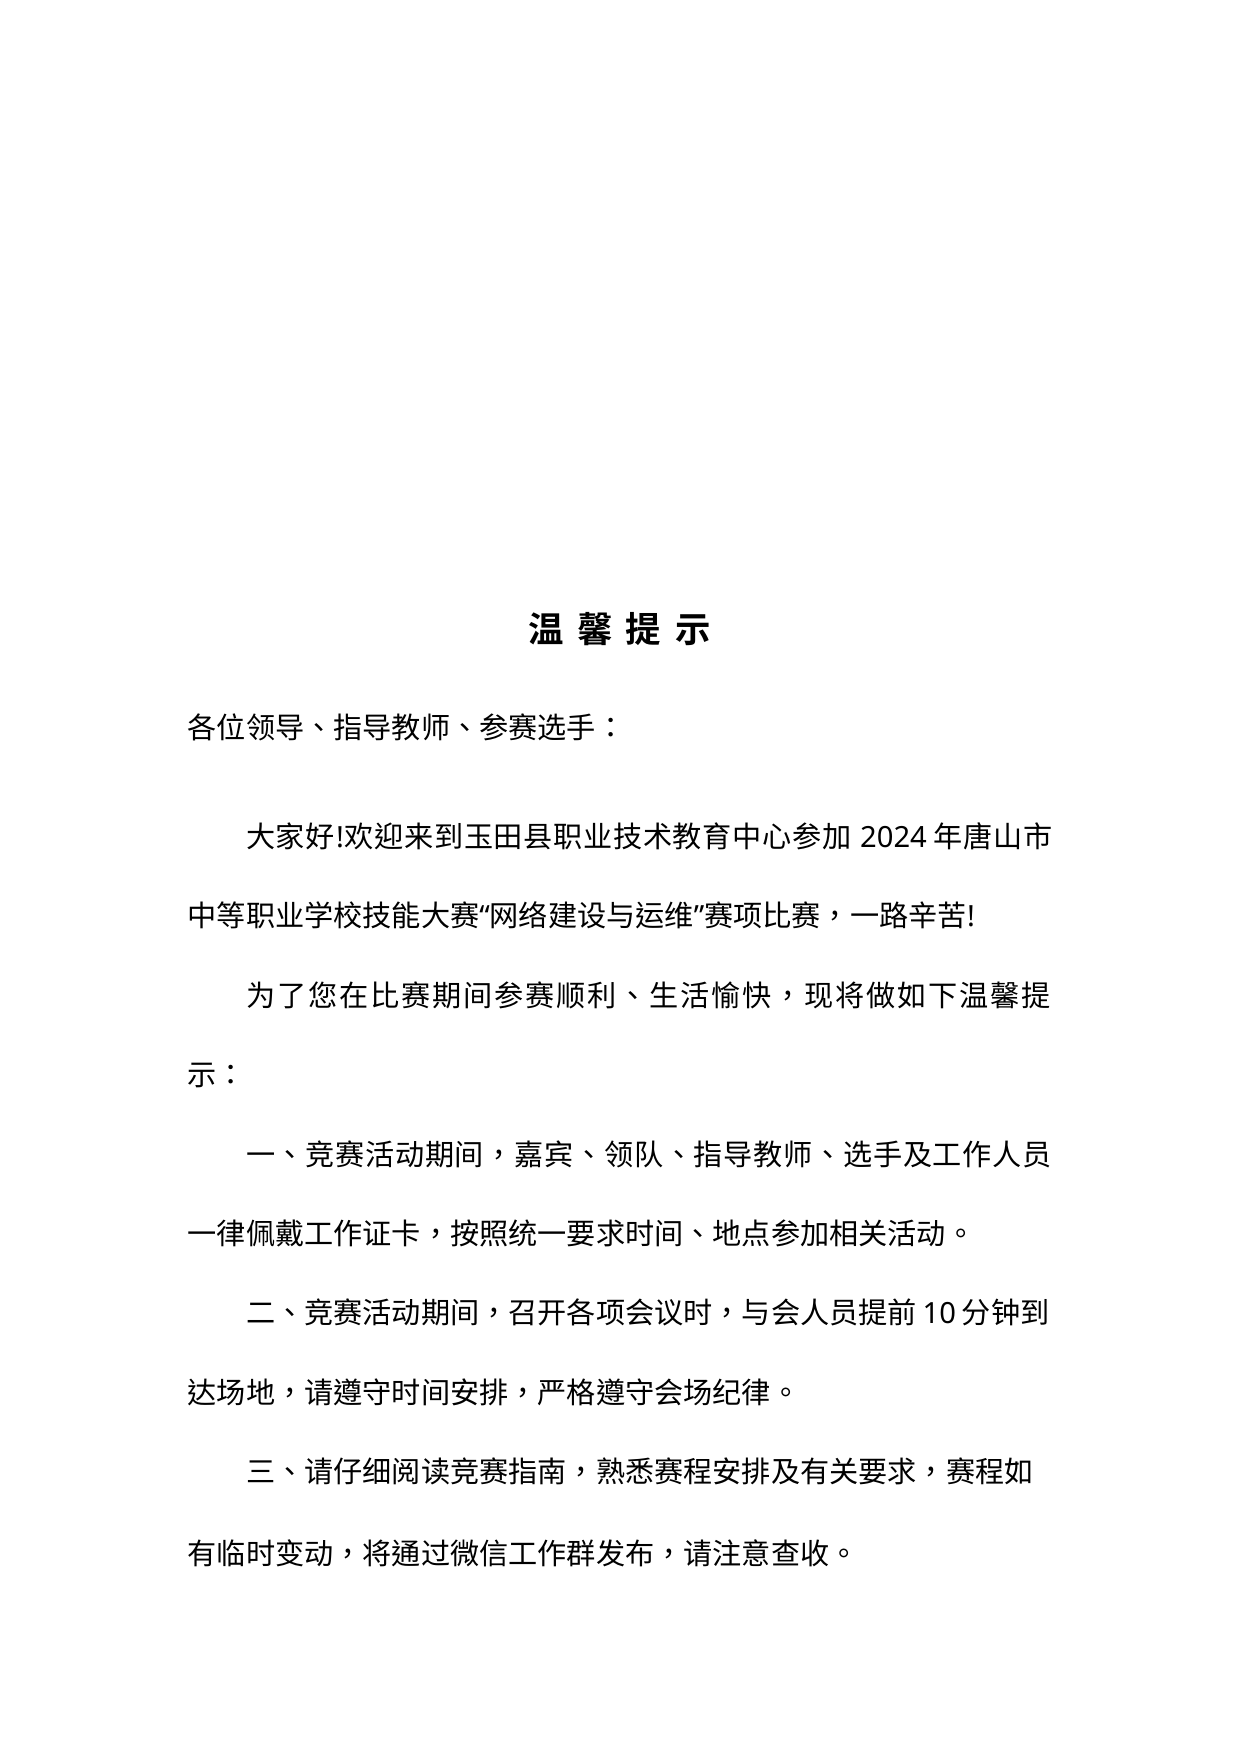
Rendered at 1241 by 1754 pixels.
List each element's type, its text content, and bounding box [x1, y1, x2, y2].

text 二、竞赛活动期间，召开各项会议时，与会人员提前10分钟到 [187, 1292, 1053, 1332]
text 大家好!欢迎来到玉田县职业技术教育中心参加2024年唐山市中等职业学校技能大赛“网络建设与运维”赛项比赛，一路辛苦! [187, 816, 1053, 935]
text 各位领导、指导教师、参赛选手： [187, 695, 1053, 760]
text 为了您在比赛期间参赛顺利、生活愉快，现将做如下温馨提示： [187, 975, 1053, 1094]
text 达场地，请遵守时间安排，严格遵守会场纪律。 [187, 1372, 1053, 1412]
text 温 馨 提 示 [187, 594, 1053, 659]
text 三、请仔细阅读竞赛指南，熟悉赛程安排及有关要求，赛程如 [187, 1451, 1053, 1491]
text 一、竞赛活动期间，嘉宾、领队、指导教师、选手及工作人员 一律佩戴工作证卡，按照统一要求时间、地点参加相关活动。 [187, 1134, 1053, 1253]
text 有临时变动，将通过微信工作群发布，请注意查收。 [187, 1531, 1053, 1573]
